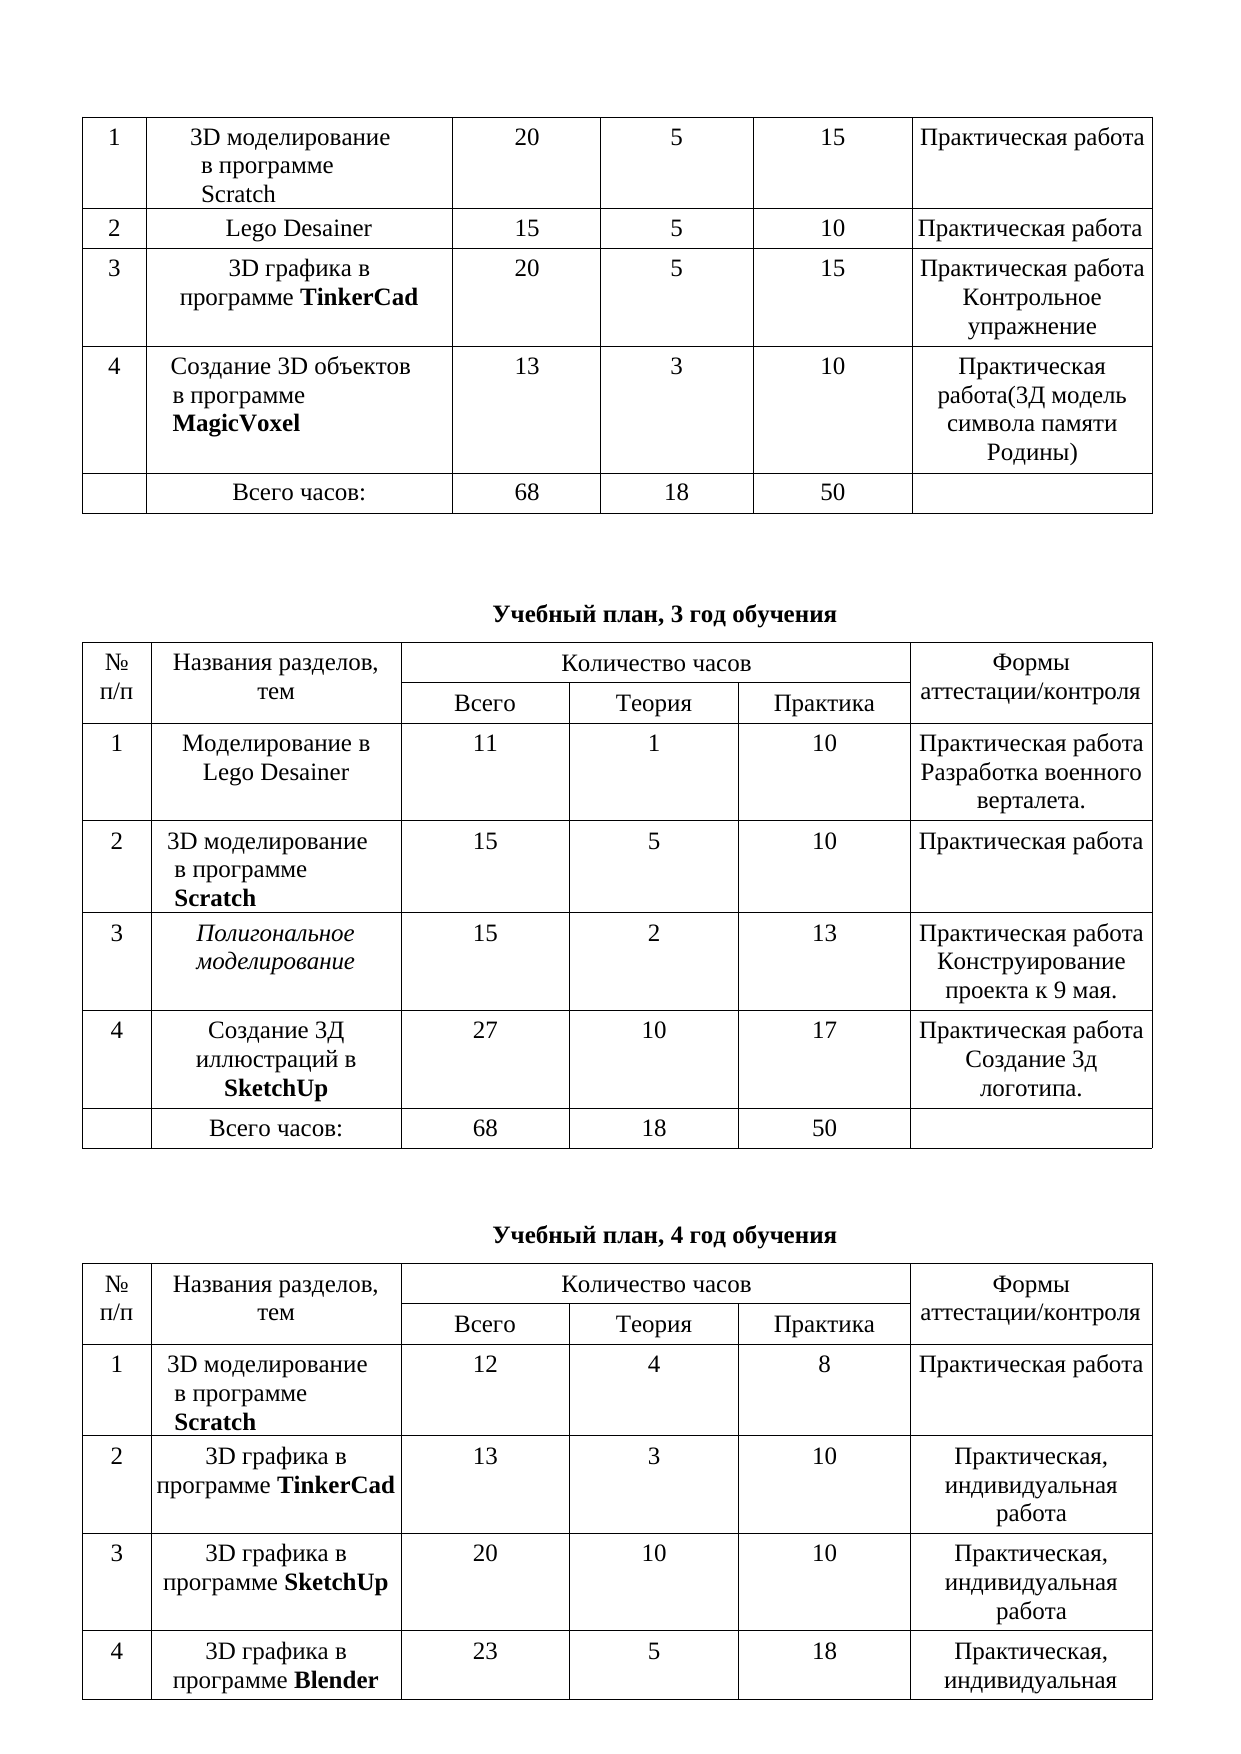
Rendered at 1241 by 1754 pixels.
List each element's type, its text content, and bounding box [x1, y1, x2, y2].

table_cell 4 [83, 1011, 151, 1107]
table_cell Всего часов: [152, 1109, 401, 1148]
table_cell 18 [601, 474, 753, 513]
table_cell 18 [739, 1631, 910, 1699]
table_cell 2 [83, 209, 146, 248]
table_cell 15 [402, 821, 569, 912]
table_cell Практика [739, 1304, 910, 1343]
table_cell Практическая работа Разработка военного верталета. [911, 724, 1152, 820]
table_cell 10 [739, 1534, 910, 1630]
table_cell 4 [83, 1631, 151, 1699]
table_cell 5 [570, 821, 738, 912]
table_cell Практическая работа Конструирование проекта к 9 мая. [911, 913, 1152, 1010]
subtitle Учебный план, 3 год обучения [366, 599, 963, 628]
table_header Формы аттестации/контроля [911, 1264, 1152, 1343]
table_cell Практическая работа [911, 821, 1152, 912]
table_header № п/п [83, 1264, 151, 1343]
table_cell 3D моделирование в программе Scratch [152, 1345, 401, 1435]
table_cell Практическая работа(3Д модель символа памяти Родины) [913, 347, 1152, 472]
table_cell 13 [739, 913, 910, 1010]
table_cell 2 [83, 1436, 151, 1533]
table_cell [913, 474, 1152, 513]
table_cell Полигональное моделирование [152, 913, 401, 1010]
table_cell 1 [83, 724, 151, 820]
table_cell 2 [83, 821, 151, 912]
table_cell 18 [570, 1109, 738, 1148]
table_cell Lego Desainer [147, 209, 452, 248]
table_cell 68 [402, 1109, 569, 1148]
table_header 3D моделирование в программе Scratch [147, 118, 452, 208]
table_cell Практика [739, 683, 910, 722]
table_header Формы аттестации/контроля [911, 643, 1152, 722]
table_cell 3 [570, 1436, 738, 1533]
table_cell Теория [570, 683, 738, 722]
table_cell Моделирование в Lego Desainer [152, 724, 401, 820]
table_cell 23 [402, 1631, 569, 1699]
table_cell 11 [402, 724, 569, 820]
table_cell 3 [601, 347, 753, 472]
table_cell 3D графика в программе Blender [152, 1631, 401, 1699]
table_cell 10 [754, 347, 912, 472]
table_cell 5 [601, 249, 753, 346]
table_cell Практическая, индивидуальная [911, 1631, 1152, 1699]
table_cell Создание 3Д иллюстраций в SketchUp [152, 1011, 401, 1107]
table_cell Практическая работа Контрольное упражнение [913, 249, 1152, 346]
table_header Названия разделов, тем [152, 1264, 401, 1343]
table_header 1 [83, 118, 146, 208]
table_cell 10 [570, 1534, 738, 1630]
table_cell Создание 3D объектов в программе MagicVoxel [147, 347, 452, 472]
table_cell 13 [402, 1436, 569, 1533]
table_cell Всего [402, 683, 569, 722]
table_cell Всего [402, 1304, 569, 1343]
table_cell 1 [83, 1345, 151, 1435]
table_cell 4 [570, 1345, 738, 1435]
table_cell 68 [453, 474, 600, 513]
table_cell 2 [570, 913, 738, 1010]
table_cell 3D графика в программе TinkerCad [152, 1436, 401, 1533]
table_cell 13 [453, 347, 600, 472]
table_cell 15 [402, 913, 569, 1010]
table_cell 5 [570, 1631, 738, 1699]
table_cell Теория [570, 1304, 738, 1343]
table_cell 10 [739, 821, 910, 912]
table_cell 4 [83, 347, 146, 472]
table_cell [911, 1109, 1152, 1148]
table_header 15 [754, 118, 912, 208]
table_cell Практическая работа [913, 209, 1152, 248]
table_cell 50 [739, 1109, 910, 1148]
table_cell 27 [402, 1011, 569, 1107]
table_cell 10 [739, 724, 910, 820]
table_cell 3 [83, 1534, 151, 1630]
table_cell 5 [601, 209, 753, 248]
table_cell 15 [453, 209, 600, 248]
table_header 20 [453, 118, 600, 208]
table_cell 20 [402, 1534, 569, 1630]
table_cell 10 [739, 1436, 910, 1533]
table_cell 10 [570, 1011, 738, 1107]
table_cell Практическая работа [911, 1345, 1152, 1435]
table_header Количество часов [402, 1264, 910, 1303]
table_cell 10 [754, 209, 912, 248]
table_cell Практическая работа Создание 3д логотипа. [911, 1011, 1152, 1107]
table_cell [83, 474, 146, 513]
table_cell 8 [739, 1345, 910, 1435]
table_header Количество часов [402, 643, 910, 682]
text Учебный план, 4 год обучения [366, 1220, 963, 1248]
table_cell Практическая, индивидуальная работа [911, 1534, 1152, 1630]
table_cell Практическая, индивидуальная работа [911, 1436, 1152, 1533]
table_cell 3 [83, 249, 146, 346]
table_cell 3D графика в программе SketchUp [152, 1534, 401, 1630]
table_cell 1 [570, 724, 738, 820]
table_header Названия разделов, тем [152, 643, 401, 722]
table_cell Всего часов: [147, 474, 452, 513]
table_cell 3D моделирование в программе Scratch [152, 821, 401, 912]
table_header 5 [601, 118, 753, 208]
table_cell 15 [754, 249, 912, 346]
table_cell 20 [453, 249, 600, 346]
table_cell 3 [83, 913, 151, 1010]
table_cell 50 [754, 474, 912, 513]
table_header № п/п [83, 643, 151, 722]
table_header Практическая работа [913, 118, 1152, 208]
table_cell [83, 1109, 151, 1148]
table_cell 17 [739, 1011, 910, 1107]
table_cell 3D графика в программе TinkerCad [147, 249, 452, 346]
table_cell 12 [402, 1345, 569, 1435]
